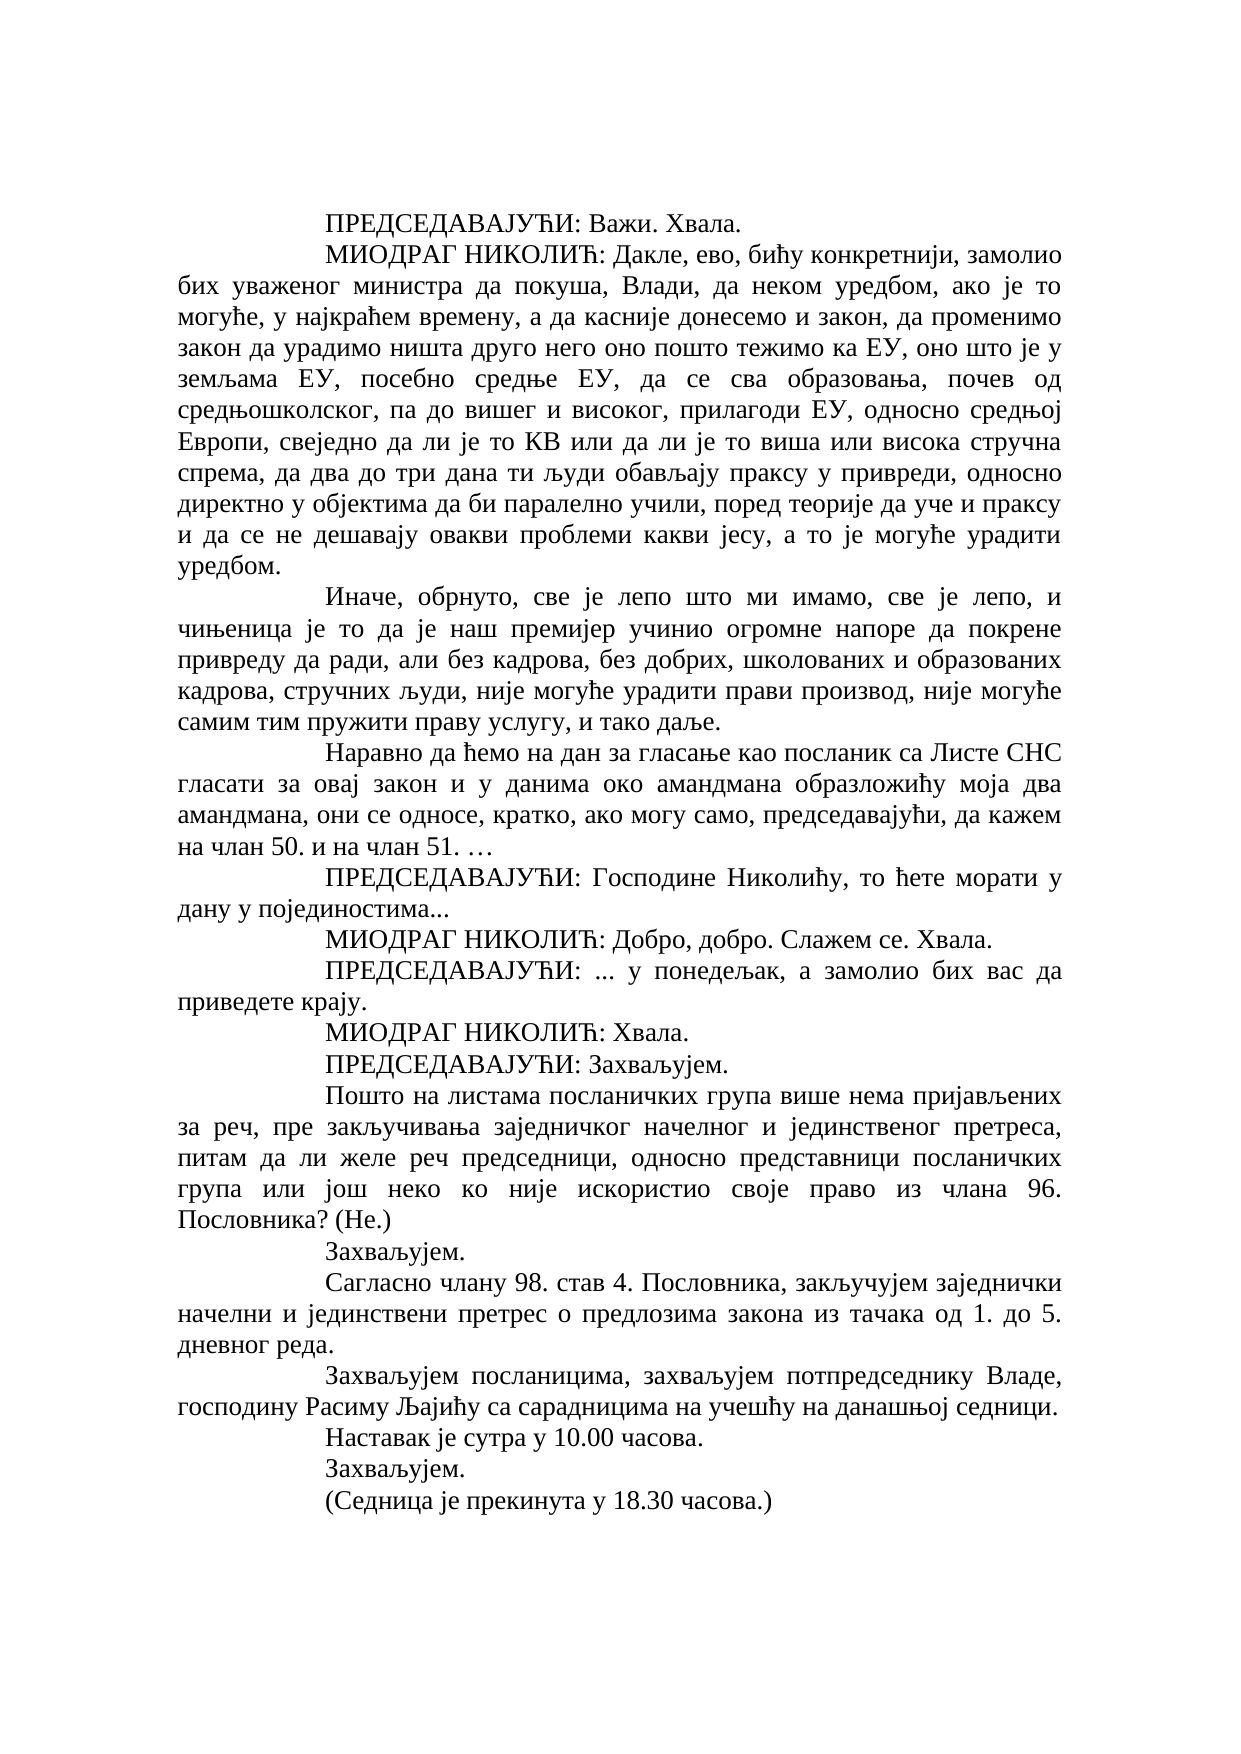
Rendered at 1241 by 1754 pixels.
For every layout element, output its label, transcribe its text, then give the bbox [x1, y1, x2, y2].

text Сагласно члану 98. став 4. Пословника, закључујем заједнички начелни и јединствени претрес о предлозима закона из тачака од 1. до 5. дневног реда. [177, 1266, 1063, 1359]
text МИОДРАГ НИКОЛИЋ: Добро, добро. Слажем се. Хвала. [177, 923, 1063, 954]
text МИОДРАГ НИКОЛИЋ: Дакле, ево, бићу конкретнији, замолио бих уваженог министра да покуша, Влади, да неком уредбом, ако је то могуће, у најкраћем времену, а да касније донесемо и закон, да променимо закон да урадимо ништа друго него оно пошто тежимо ка ЕУ, оно што је у земљама ЕУ, посебно средње ЕУ, да се сва образовања, почев од средњошколског, па до вишег и високог, прилагоди ЕУ, односно средњој Европи, свеједно да ли је то КВ или да ли је то виша или висока стручна спрема, да два до три дана ти људи обављају праксу у привреди, односно директно у објектима да би паралелно учили, поред теорије да уче и праксу и да се не дешавају овакви проблеми какви јесу, а то је могуће урадити уредбом. [177, 238, 1063, 581]
text ПРЕДСЕДАВАЈУЋИ: Важи. Хвала. [177, 207, 1063, 238]
text ПРЕДСЕДАВАЈУЋИ: ... у понедељак, а замолио бих вас да приведете крају. [177, 954, 1063, 1017]
text Захваљујем. [177, 1453, 1063, 1484]
text Наставак је сутра у 10.00 часова. [177, 1421, 1063, 1453]
text МИОДРАГ НИКОЛИЋ: Хвала. [177, 1017, 1063, 1048]
text ПРЕДСЕДАВАЈУЋИ: Захваљујем. [177, 1048, 1063, 1079]
text (Седница је прекинута у 18.30 часова.) [177, 1484, 1063, 1515]
text Наравно да ћемо на дан за гласање као посланик са Листе СНС гласати за овај закон и у данима око амандмана образложићу моја два амандмана, они се односе, кратко, ако могу само, председавајући, да кажем на члан 50. и на члан 51. … [177, 736, 1063, 861]
text Захваљујем. [177, 1234, 1063, 1266]
text Захваљујем посланицима, захваљујем потпредседнику Владе, господину Расиму Љајићу са сарадницима на учешћу на данашњој седници. [177, 1359, 1063, 1421]
text Иначе, обрнуто, све је лепо што ми имамо, све је лепо, и чињеница је то да је наш премијер учинио огромне напоре да покрене привреду да ради, али без кадрова, без добрих, школованих и образованих кадрова, стручних људи, није могуће урадити прави производ, није могуће самим тим пружити праву услугу, и тако даље. [177, 581, 1063, 736]
text Пошто на листама посланичких група више нема пријављених за реч, пре закључивања заједничког начелног и јединственог претреса, питам да ли желе реч председници, односно представници посланичких група или још неко ко није искористио своје право из члана 96. Пословника? (Не.) [177, 1079, 1063, 1234]
text ПРЕДСЕДАВАЈУЋИ: Господине Николићу, то ћете морати у дану у појединостима... [177, 861, 1063, 923]
